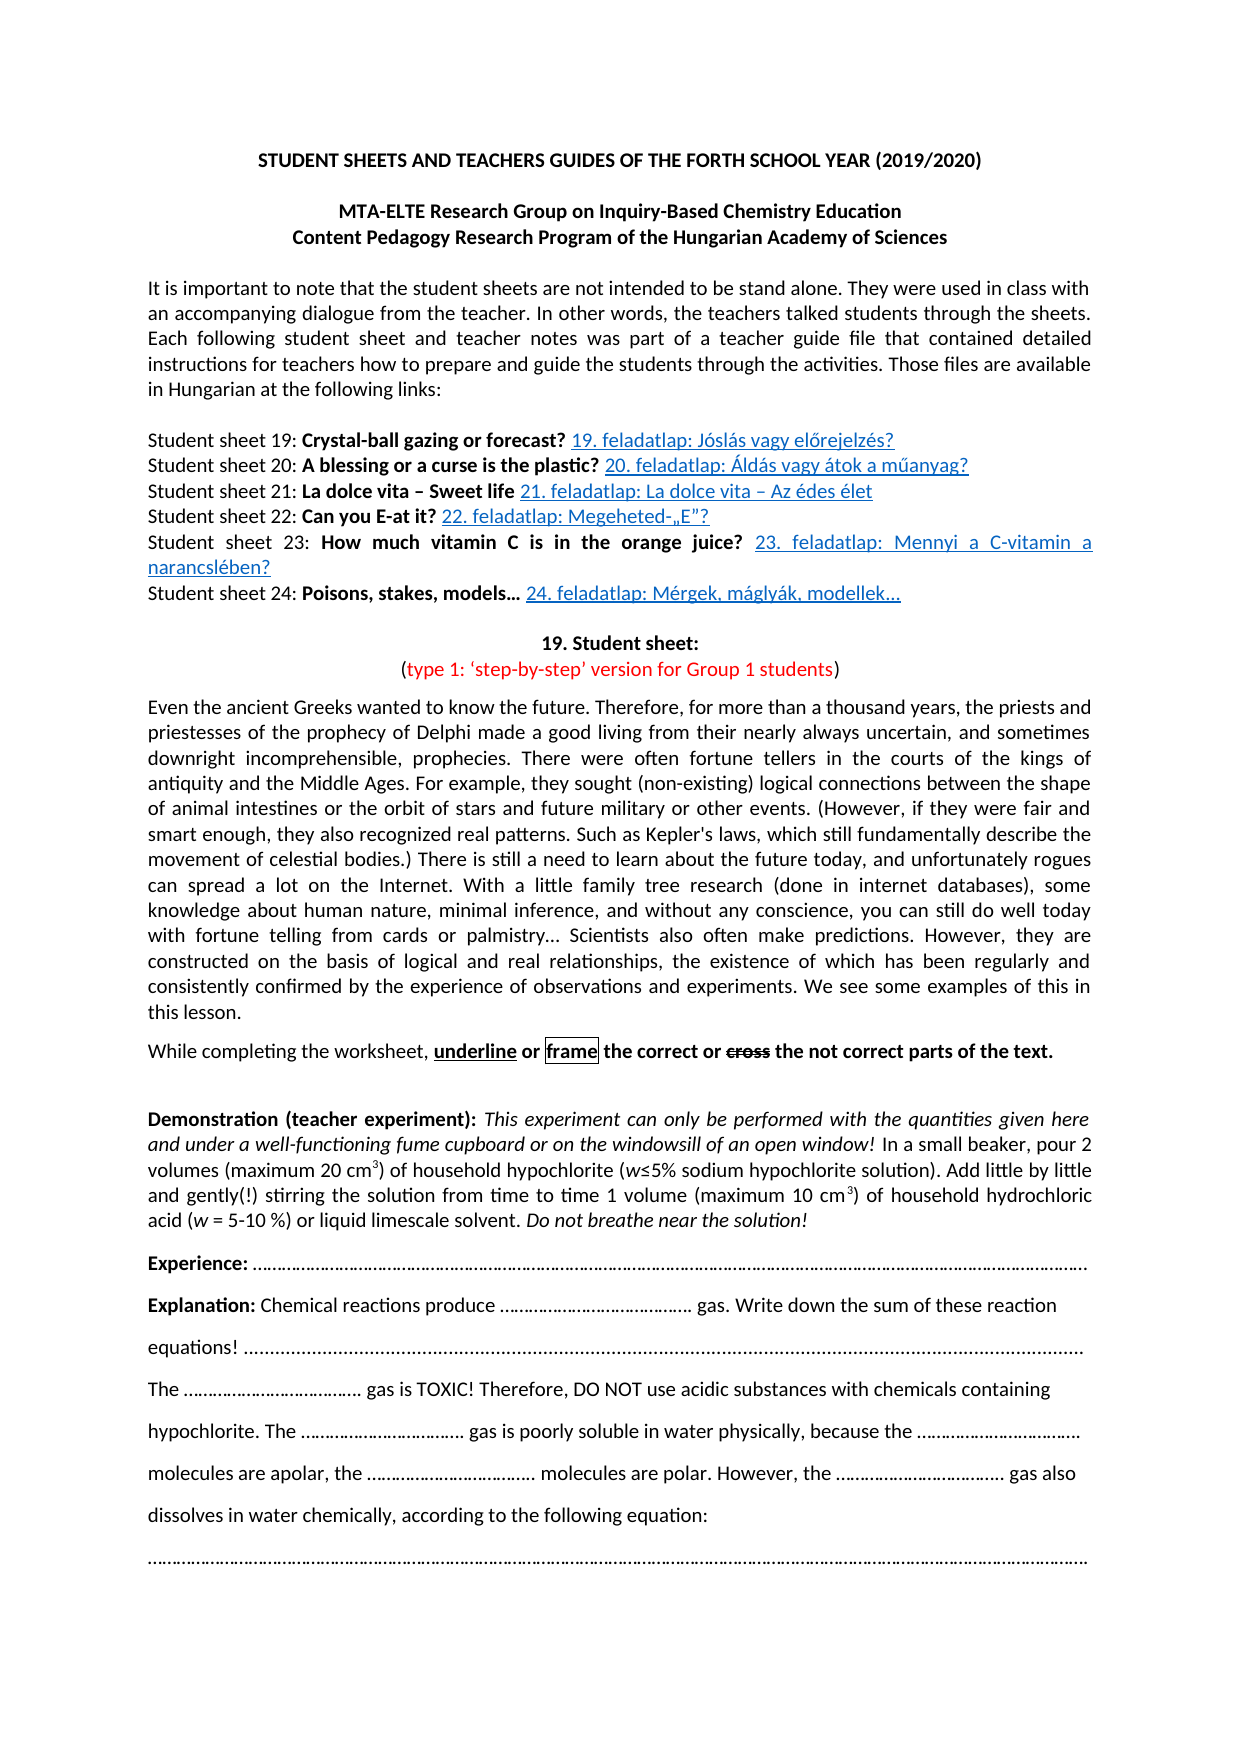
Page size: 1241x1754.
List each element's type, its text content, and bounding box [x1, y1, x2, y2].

text Student sheet 19: Crystal-ball gazing or forecast? 19. feladatlap: Jóslás vagy előrejelzés? [148, 427, 1093, 453]
text molecules are apolar, the …………………………….. molecules are polar. However, the …………………………….. gas also [148, 1460, 1093, 1486]
text hypochlorite. The ……………………………. gas is poorly soluble in water physically, because the ……………………………. [148, 1418, 1093, 1443]
text Student sheet 24: Poisons, stakes, models… 24. feladatlap: Mérgek, máglyák, modellek... [148, 580, 1093, 605]
text Experience: ………………………………………………………………………………………………………………………………………………………… [148, 1250, 1093, 1275]
text While completing the worksheet, underline or frame the correct or cross the not correct parts of the text. [599, 1037, 1093, 1064]
text dissolves in water chemically, according to the following equation: [148, 1502, 1093, 1528]
text Even the ancient Greeks wanted to know the future. Therefore, for more than a thousand years, the priests and priestesses of the prophecy of Delphi made a good living from their nearly always uncertain, and sometimes downright incomprehensible, prophecies. There were often fortune tellers in the courts of the kings of antiquity and the Middle Ages. For example, they sought (non-existing) logical connections between the shape of animal intestines or the orbit of stars and future military or other events. (However, if they were fair and smart enough, they also recognized real patterns. Such as Kepler's laws, which still fundamentally describe the movement of celestial bodies.) There is still a need to learn about the future today, and unfortunately rogues can spread a lot on the Internet. With a little family tree research (done in internet databases), some knowledge about human nature, minimal inference, and without any conscience, you can still do well today with fortune telling from cards or palmistry… Scientists also often make predictions. However, they are constructed on the basis of logical and real relationships, the existence of which has been regularly and consistently confirmed by the experience of observations and experiments. We see some examples of this in this lesson. [148, 694, 1093, 1024]
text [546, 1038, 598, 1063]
text Demonstration (teacher experiment): This experiment can only be performed with the quantities given here and under a well-functioning fume cupboard or on the windowsill of an open window! In a small beaker, pour 2 volumes (maximum 20 cm3) of household hypochlorite (w≤5% sodium hypochlorite solution). Add little by little and gently(!) stirring the solution from time to time 1 volume (maximum 10 cm3) of household hydrochloric acid (w = 5-10 %) or liquid limescale solvent. Do not breathe near the solution! [148, 1106, 1093, 1233]
text 19. Student sheet: [148, 631, 1093, 656]
text Student sheet 21: La dolce vita – Sweet life 21. feladatlap: La dolce vita – Az édes élet [148, 478, 1093, 503]
text (type 1: ‘step-by-step’ version for Group 1 students) [148, 656, 1093, 681]
text While completing the worksheet, underline or frame the correct or cross the not correct parts of the text. [148, 1037, 545, 1064]
text Explanation: Chemical reactions produce …………………………………. gas. Write down the sum of these reaction [148, 1292, 1093, 1317]
text STUDENT SHEETS AND TEACHERS GUIDES OF THE FORTH SCHOOL YEAR (2019/2020) [148, 148, 1093, 173]
text ……………………………………………………………………………………………………………………………………………………………………………. [148, 1544, 1093, 1570]
text Student sheet 20: A blessing or a curse is the plastic? 20. feladatlap: Áldás vagy átok a műanyag? [148, 453, 1093, 478]
text It is important to note that the student sheets are not intended to be stand alone. They were used in class with an accompanying dialogue from the teacher. In other words, the teachers talked students through the sheets. Each following student sheet and teacher notes was part of a teacher guide file that contained detailed instructions for teachers how to prepare and guide the students through the activities. Those files are available in Hungarian at the following links: [148, 275, 1093, 402]
text Student sheet 23: How much vitamin C is in the orange juice? 23. feladatlap: Mennyi a C-vitamin a narancslében? [148, 529, 1093, 580]
text equations! ................................................................................................................................................................ [148, 1334, 1093, 1359]
text MTA-ELTE Research Group on Inquiry-Based Chemistry Education [148, 198, 1093, 224]
text Content Pedagogy Research Program of the Hungarian Academy of Sciences [148, 224, 1093, 249]
text Student sheet 22: Can you E-at it? 22. feladatlap: Megeheted-„E”? [148, 503, 1093, 529]
text The ………………………………. gas is TOXIC! Therefore, DO NOT use acidic substances with chemicals containing [148, 1376, 1093, 1401]
